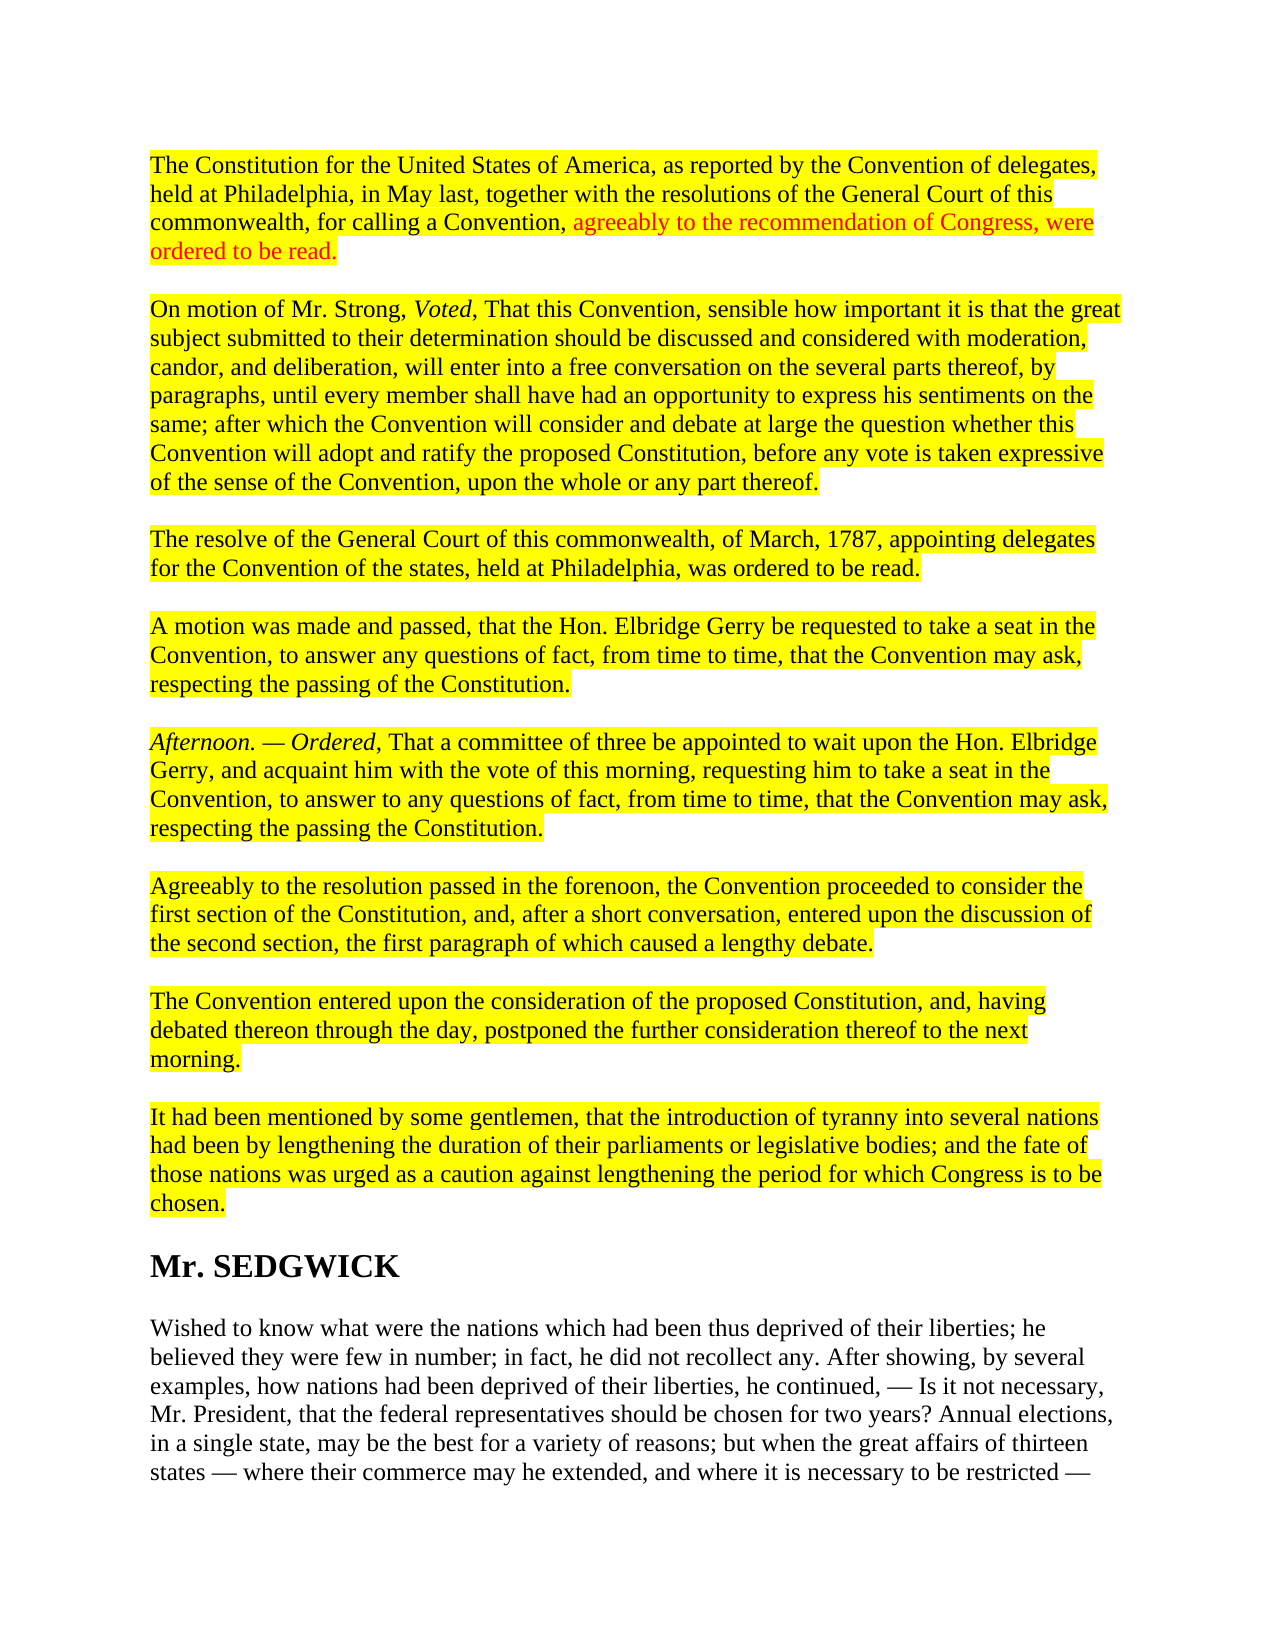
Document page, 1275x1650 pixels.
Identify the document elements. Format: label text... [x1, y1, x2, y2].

text The Convention entered upon the consideration of the proposed Constitution, and, having debated thereon through the day, postponed the further consideration thereof to the next morning. [241, 986, 1125, 1072]
text On motion of Mr. Strong, Voted, That this Convention, sensible how important it is that the great subject submitted to their determination should be discussed and considered with moderation, candor, and deliberation, will enter into a free conversation on the several parts thereof, by paragraphs, until every member shall have had an opportunity to express his sentiments on the same; after which the Convention will consider and debate at large the question whether this Convention will adopt and ratify the proposed Constitution, before any vote is taken expressive of the sense of the Convention, upon the whole or any part thereof. [819, 294, 1125, 495]
text Afternoon. — Ordered, That a committee of three be appointed to wait upon the Hon. Elbridge Gerry, and acquaint him with the vote of this morning, requesting him to take a seat in the Convention, to answer to any questions of fact, from time to time, that the Convention may ask, respecting the passing the Constitution. [544, 727, 1125, 842]
text The resolve of the General Court of this commonwealth, of March, 1787, appointing delegates for the Convention of the states, held at Philadelphia, was ordered to be read. [150, 524, 1125, 582]
text It had been mentioned by some gentlemen, that the introduction of tyranny into several nations had been by lengthening the duration of their parliaments or legislative bodies; and the fate of those nations was urged as a caution against lengthening the period for which Congress is to be chosen. [226, 1102, 1125, 1217]
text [150, 1313, 1125, 1486]
subtitle Mr. SEDGWICK [150, 1246, 1125, 1284]
text A motion was made and passed, that the Hon. Elbridge Gerry be requested to take a seat in the Convention, to answer any questions of fact, from time to time, that the Convention may ask, respecting the passing of the Constitution. [571, 611, 1125, 697]
text Agreeably to the resolution passed in the forenoon, the Convention proceeded to consider the first section of the Constitution, and, after a short conversation, entered upon the discussion of the second section, the first paragraph of which caused a lengthy debate. [150, 871, 1125, 957]
text The Constitution for the United States of America, as reported by the Convention of delegates, held at Philadelphia, in May last, together with the resolutions of the General Court of this commonwealth, for calling a Convention, agreeably to the recommendation of Congress, were ordered to be read. [150, 150, 1125, 265]
